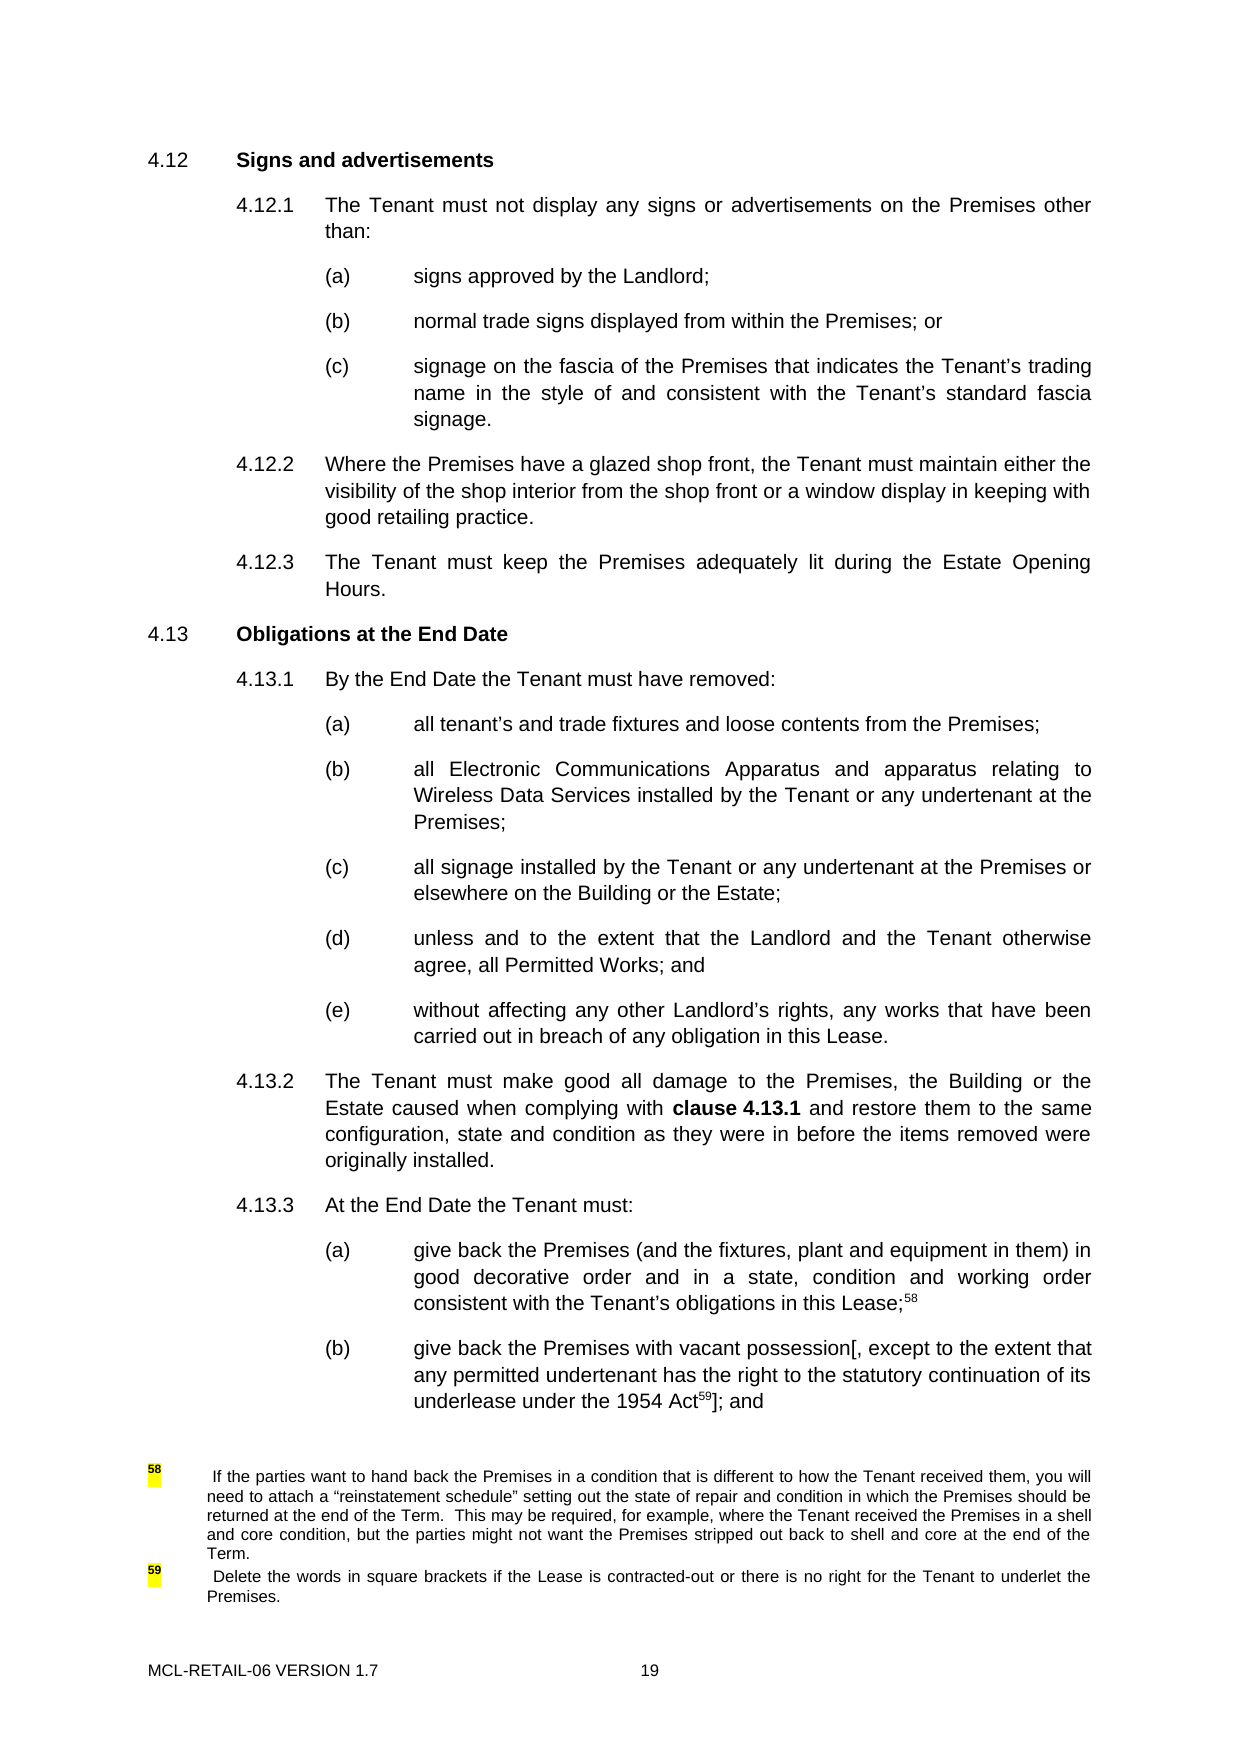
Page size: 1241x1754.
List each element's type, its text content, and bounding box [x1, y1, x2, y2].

subtitle The Tenant must not display any signs or advertisements on the Premises other than: [236, 193, 1093, 243]
subtitle all Electronic Communications Apparatus and apparatus relating to Wireless Data Services installed by the Tenant or any undertenant at the Premises; [325, 757, 1093, 833]
subtitle Where the Premises have a glazed shop front, the Tenant must maintain either the visibility of the shop interior from the shop front or a window display in keeping with good retailing practice. [236, 452, 1093, 529]
subtitle The Tenant must keep the Premises adequately lit during the Estate Opening Hours. [236, 550, 1093, 600]
subtitle without affecting any other Landlord’s rights, any works that have been carried out in breach of any obligation in this Lease. [325, 997, 1093, 1048]
subtitle signage on the fascia of the Premises that indicates the Tenant’s trading name in the style of and consistent with the Tenant’s standard fascia signage. [325, 354, 1093, 431]
subtitle give back the Premises with vacant possession[, except to the extent that any permitted undertenant has the right to the statutory continuation of its underlease under the 1954 Act]; and [325, 1336, 1093, 1413]
subtitle Obligations at the End Date [148, 621, 1093, 645]
subtitle signs approved by the Landlord; [325, 264, 1093, 288]
subtitle give back the Premises (and the fixtures, plant and equipment in them) in good decorative order and in a state, condition and working order consistent with the Tenant’s obligations in this Lease; [325, 1238, 1093, 1315]
subtitle The Tenant must make good all damage to the Premises, the Building or the Estate caused when complying with clause 4.13.1 and restore them to the same configuration, state and condition as they were in before the items removed were originally installed. [236, 1069, 1093, 1172]
subtitle normal trade signs displayed from within the Premises; or [325, 309, 1093, 333]
subtitle At the End Date the Tenant must: [236, 1193, 1093, 1217]
subtitle Signs and advertisements [148, 148, 1093, 172]
subtitle all signage installed by the Tenant or any undertenant at the Premises or elsewhere on the Building or the Estate; [325, 854, 1093, 905]
subtitle unless and to the extent that the Landlord and the Tenant otherwise agree, all Permitted Works; and [325, 926, 1093, 976]
subtitle all tenant’s and trade fixtures and loose contents from the Premises; [325, 712, 1093, 736]
subtitle By the End Date the Tenant must have removed: [236, 667, 1093, 691]
